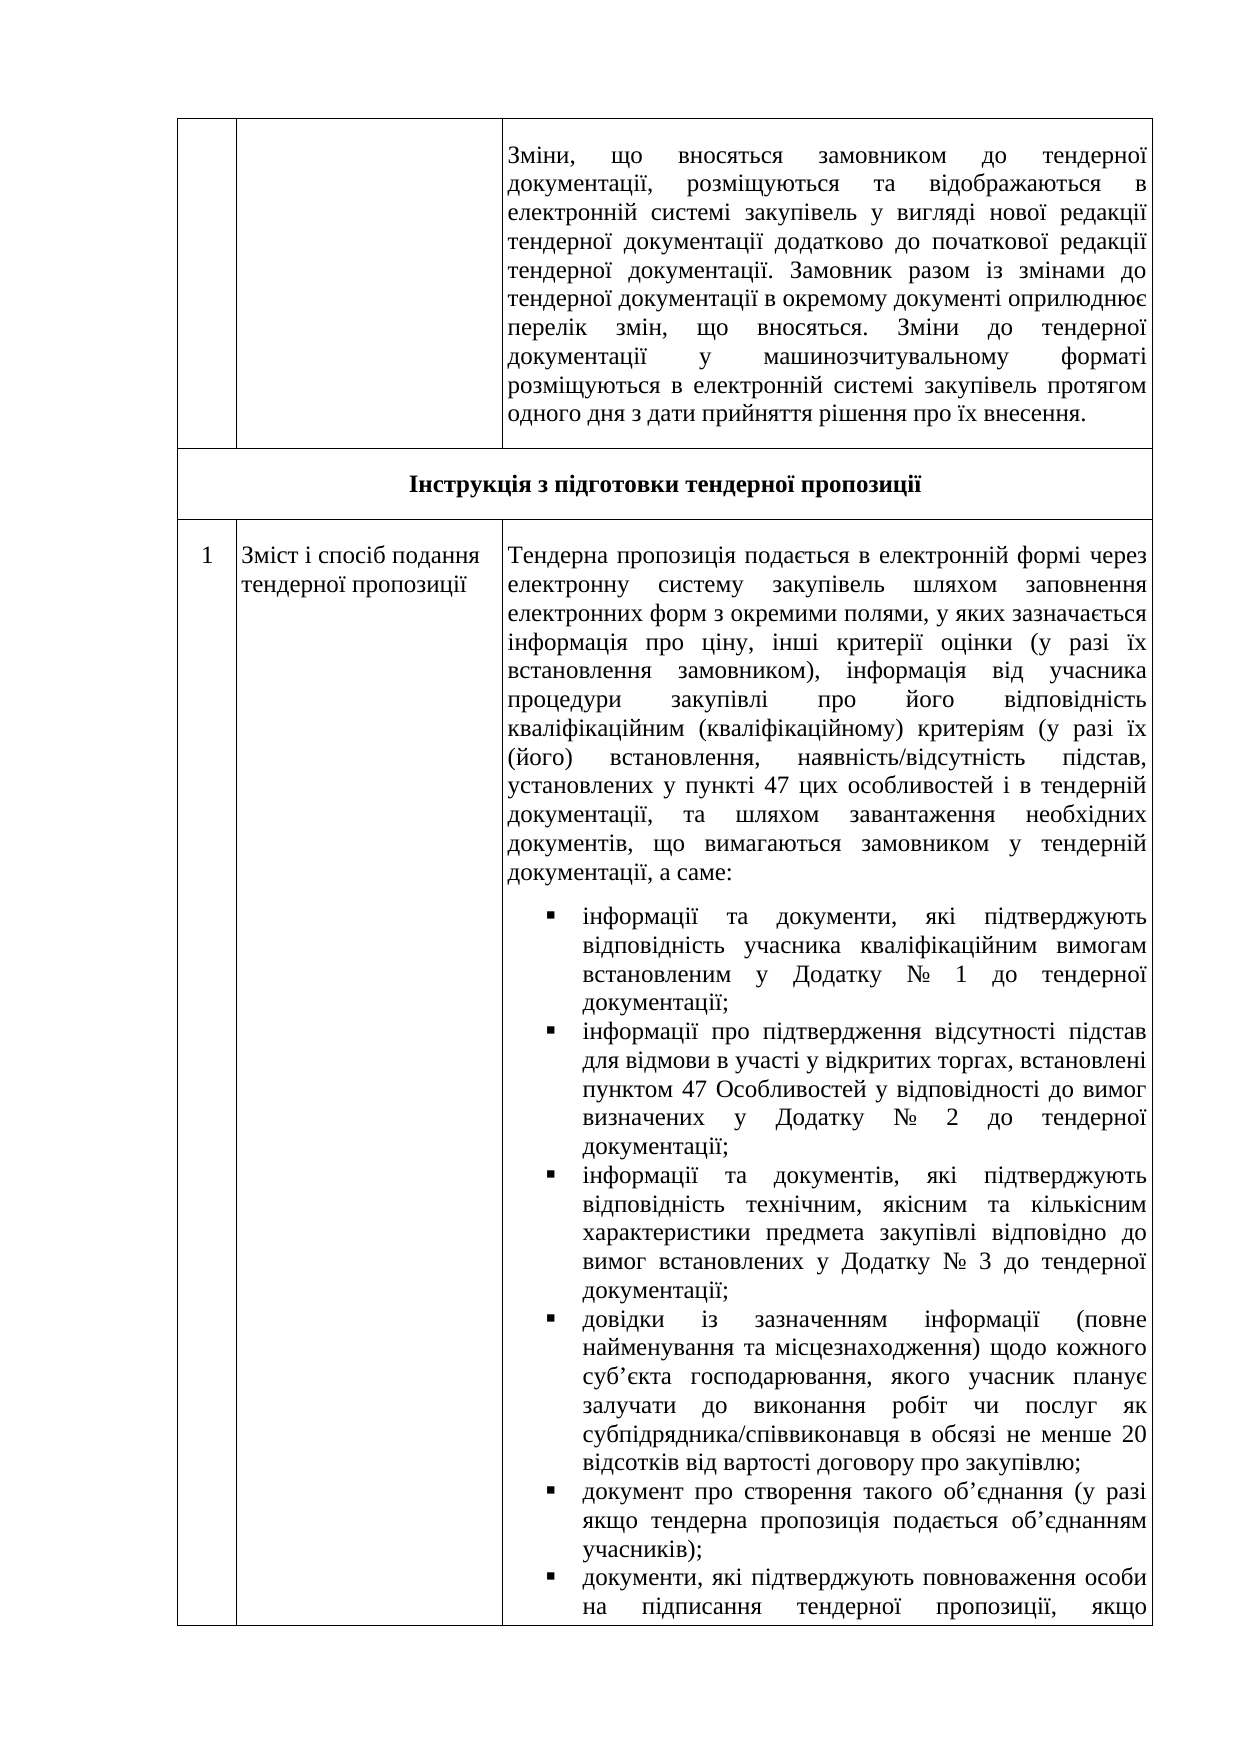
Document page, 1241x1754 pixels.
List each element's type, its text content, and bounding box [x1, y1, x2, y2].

table_cell 1 [178, 520, 236, 1625]
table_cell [237, 520, 502, 1625]
table_cell 2 [178, 119, 236, 448]
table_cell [503, 119, 1152, 448]
table_cell Інструкція з підготовки тендерної пропозиції [178, 449, 1152, 519]
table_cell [237, 119, 502, 448]
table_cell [503, 520, 1152, 1625]
